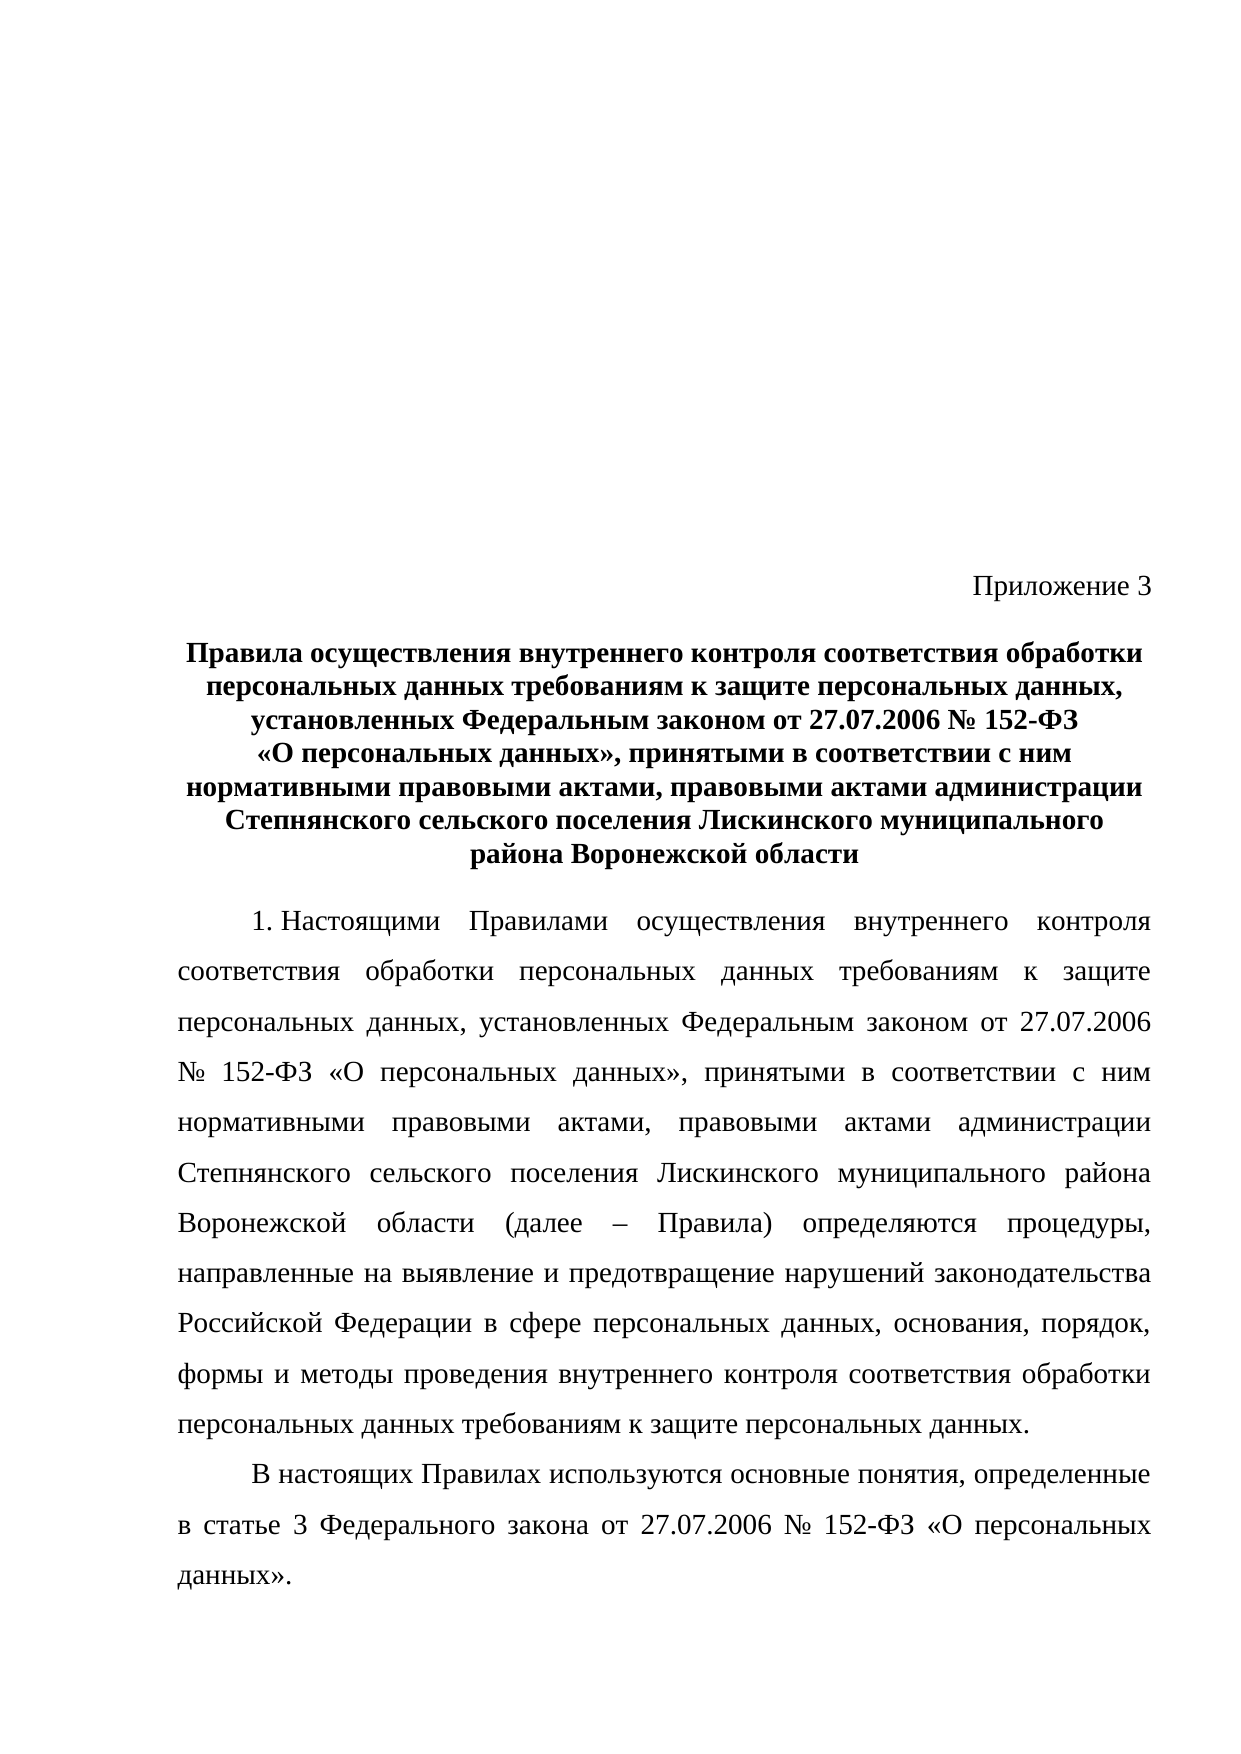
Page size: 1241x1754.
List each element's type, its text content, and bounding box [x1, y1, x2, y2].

text Правила осуществления внутреннего контроля соответствия обработки персональных данных требованиям к защите персональных данных, установленных Федеральным законом от 27.07.2006 № 152-ФЗ «О персональных данных», принятыми в соответствии с ним нормативными правовыми актами, правовыми актами администрации Степнянского сельского поселения Лискинского муниципального района Воронежской области [177, 635, 1152, 869]
text Приложение 3 [177, 568, 1152, 601]
text В настоящих Правилах используются основные понятия, определенные в статье 3 Федерального закона от 27.07.2006 № 152-ФЗ «О персональных данных». [177, 1457, 1152, 1591]
list Настоящими Правилами осуществления внутреннего контроля соответствия обработки персональных данных требованиям к защите персональных данных, установленных Федеральным законом от 27.07.2006 № 152-ФЗ «О персональных данных», принятыми в соответствии с ним нормативными правовыми актами, правовыми актами администрации Степнянского сельского поселения Лискинского муниципального района Воронежской области (далее – Правила) определяются процедуры, направленные на выявление и предотвращение нарушений законодательства Российской Федерации в сфере персональных данных, основания, порядок, формы и методы проведения внутреннего контроля соответствия обработки персональных данных требованиям к защите персональных данных. [177, 903, 1152, 1440]
